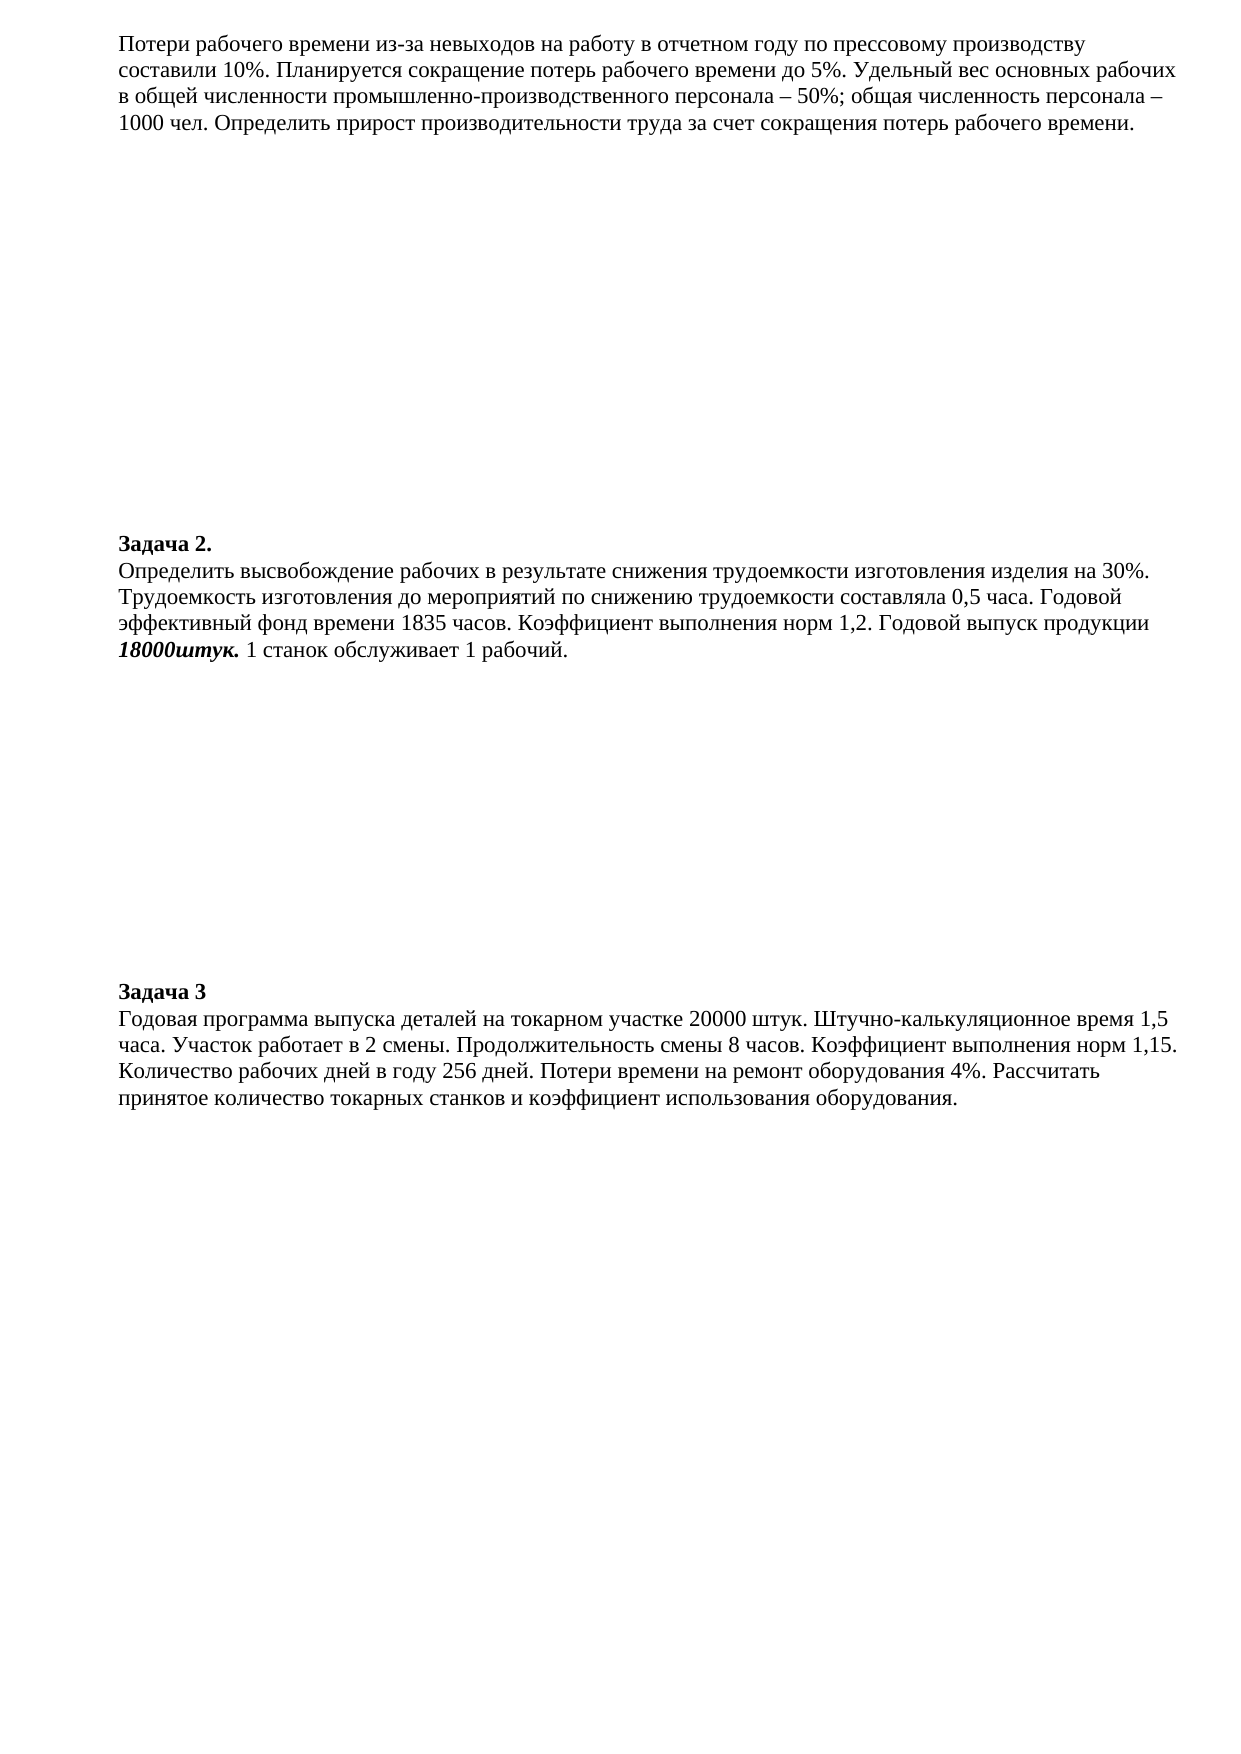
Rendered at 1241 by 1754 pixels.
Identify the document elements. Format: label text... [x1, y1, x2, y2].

text Годовая программа выпуска деталей на токарном участке 20000 штук. Штучно-калькуляционное время 1,5 часа. Участок работает в 2 смены. Продолжительность смены 8 часов. Коэффициент выполнения норм 1,15. Количество рабочих дней в году 256 дней. Потери времени на ремонт оборудования 4%. Рассчитать принятое количество токарных станков и коэффициент использования оборудования. [118, 1005, 1181, 1110]
text Задача 2. [118, 530, 1181, 557]
text Потери рабочего времени из-за невыходов на работу в отчетном году по прессовому производству составили 10%. Планируется сокращение потерь рабочего времени до 5%. Удельный вес основных рабочих в общей численности промышленно-производственного персонала – 50%; общая численность персонала – 1000 чел. Определить прирост производительности труда за счет сокращения потерь рабочего времени. [118, 29, 1181, 135]
text Определить высвобождение рабочих в результате снижения трудоемкости изготовления изделия на 30%. Трудоемкость изготовления до мероприятий по снижению трудоемкости составляла 0,5 часа. Годовой эффективный фонд времени 1835 часов. Коэффициент выполнения норм 1,2. Годовой выпуск продукции 18000штук. 1 станок обслуживает 1 рабочий. [118, 557, 1181, 662]
text Задача 3 [118, 978, 1181, 1005]
